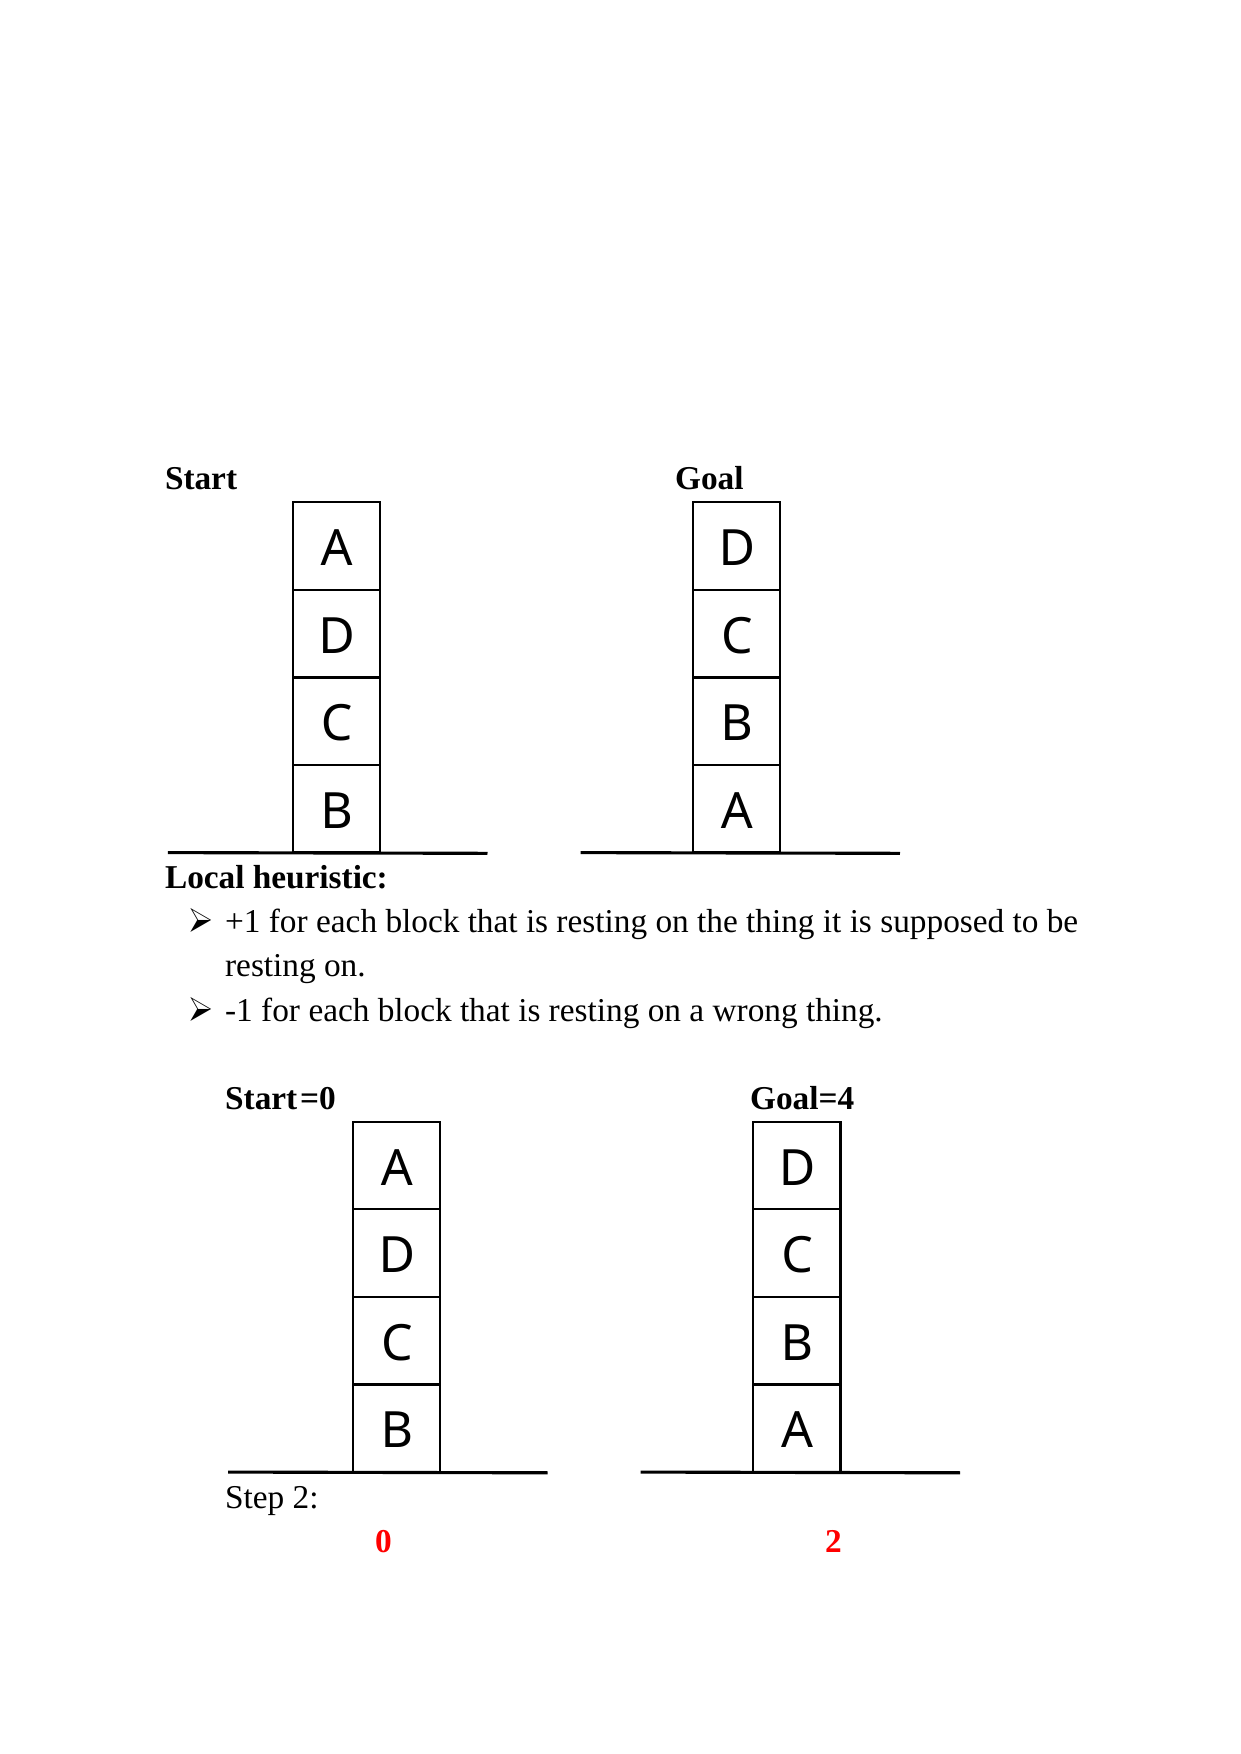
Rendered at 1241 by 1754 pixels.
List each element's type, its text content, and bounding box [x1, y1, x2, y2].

list 0 2 [225, 1521, 1137, 1559]
list +1 for each block that is resting on the thing it is supposed to be resting on. [187, 902, 1137, 984]
list Step 2: [225, 1477, 1137, 1515]
list -1 for each block that is resting on a wrong thing. [187, 990, 1137, 1028]
list Start Goal [165, 458, 1137, 497]
list Local heuristic: [165, 858, 1137, 896]
list Start =0 Goal=4 [225, 1078, 1137, 1116]
